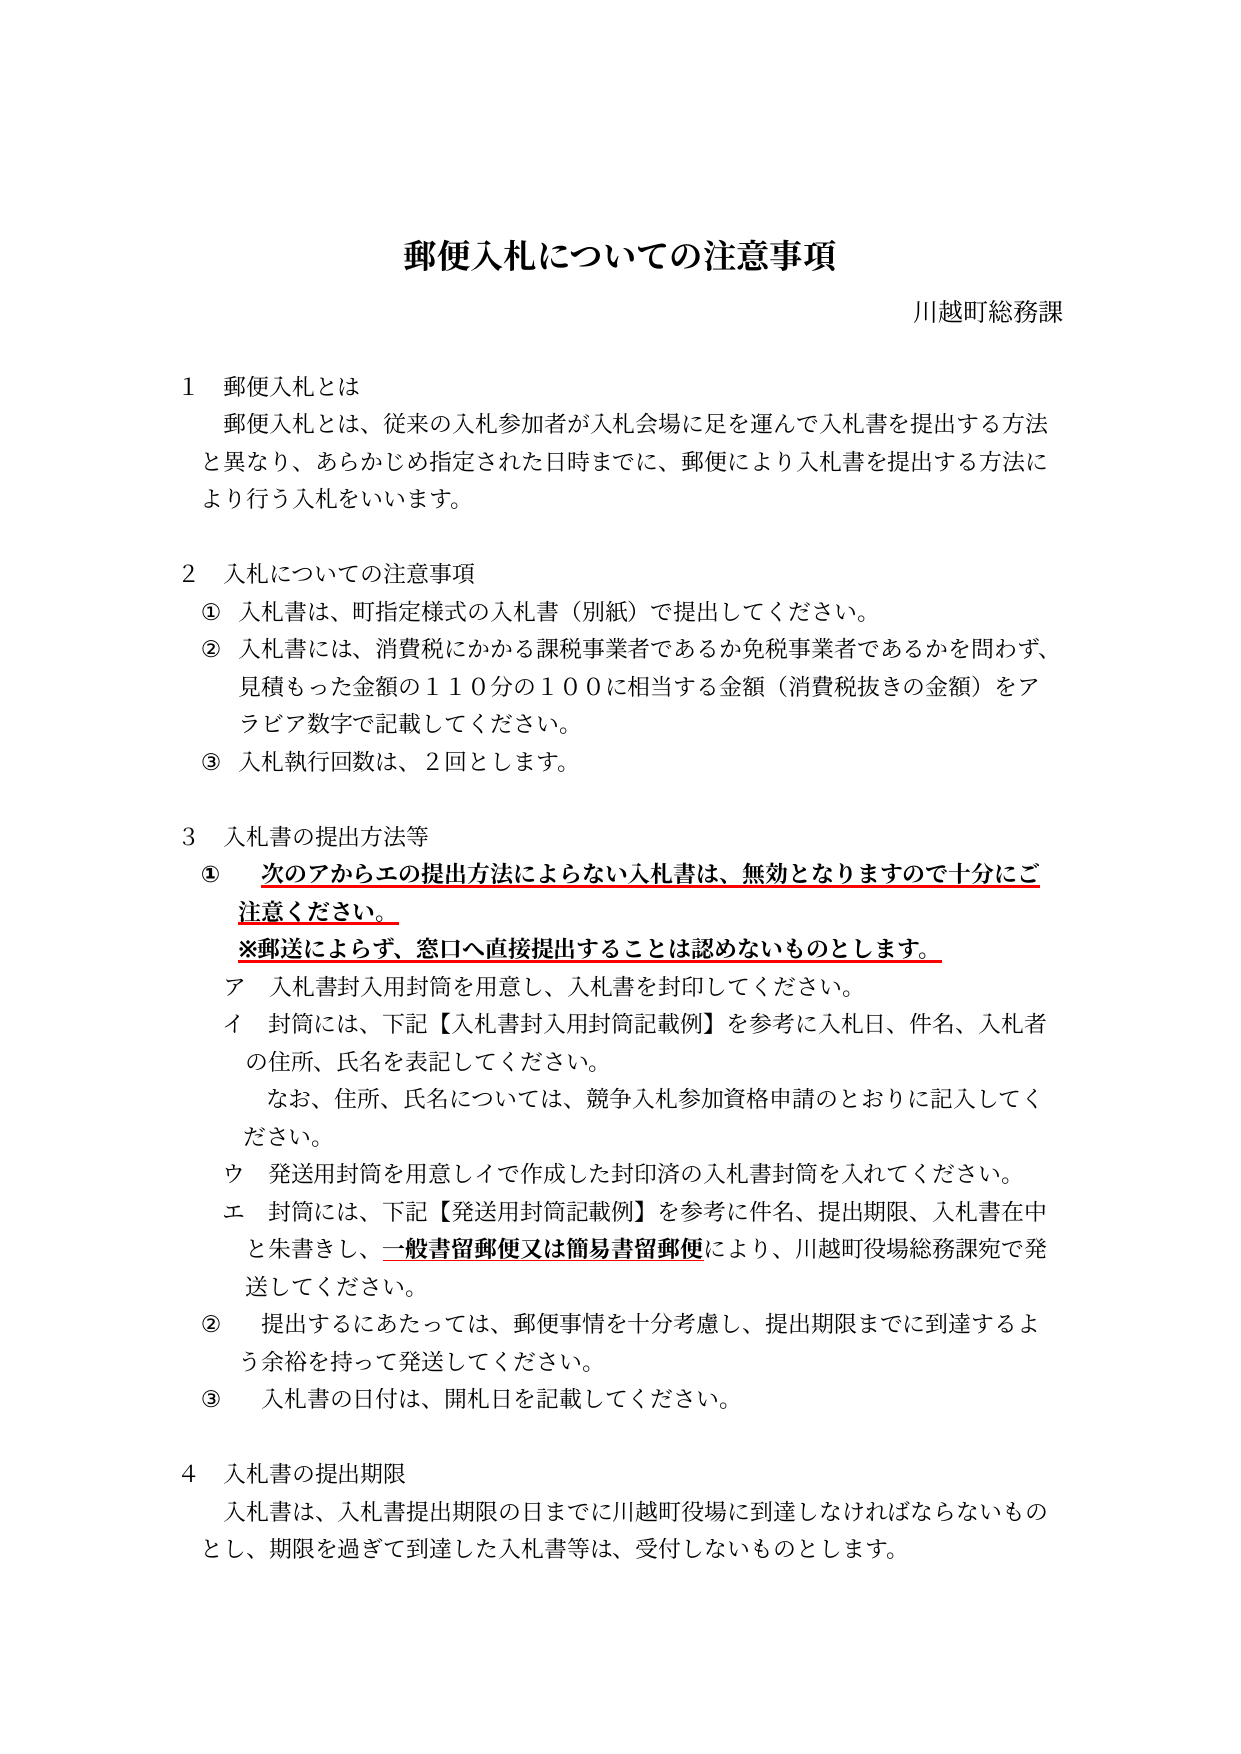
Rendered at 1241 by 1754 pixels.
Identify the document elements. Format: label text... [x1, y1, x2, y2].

list ※郵送によらず、窓口へ直接提出することは認めないものとします。 [238, 929, 1063, 967]
text 郵便入札とは、従来の入札参加者が入札会場に足を運んで入札書を提出する方法と異なり、あらかじめ指定された日時までに、郵便により入札書を提出する方法により行う入札をいいます。 [177, 404, 1063, 517]
text ア 入札書封入用封筒を用意し、入札書を封印してください。 [177, 967, 1063, 1004]
list 次のアからエの提出方法によらない入札書は、無効となりますので十分にご注意ください。 [201, 854, 1063, 929]
list 入札書には、消費税にかかる課税事業者であるか免税事業者であるかを問わず、見積もった金額の１１０分の１００に相当する金額（消費税抜きの金額）をアラビア数字で記載してください。 [201, 629, 1063, 742]
text エ 封筒には、下記【発送用封筒記載例】を参考に件名、提出期限、入札書在中と朱書きし、一般書留郵便又は簡易書留郵便により、川越町役場総務課宛で発送してください。 [199, 1192, 1063, 1304]
list 入札書は、町指定様式の入札書（別紙）で提出してください。 [201, 592, 1063, 629]
text ウ 発送用封筒を用意しイで作成した封印済の入札書封筒を入れてください。 [199, 1154, 1063, 1192]
list 入札執行回数は、２回とします。 [201, 742, 1063, 779]
text ４ 入札書の提出期限 [177, 1454, 1063, 1492]
list 入札書の日付は、開札日を記載してください。 [201, 1379, 1063, 1417]
text 郵便入札についての注意事項 [177, 217, 1063, 292]
text なお、住所、氏名については、競争入札参加資格申請のとおりに記入してください。 [243, 1079, 1063, 1154]
list 提出するにあたっては、郵便事情を十分考慮し、提出期限までに到達するよう余裕を持って発送してください。 [201, 1304, 1063, 1379]
text １ 郵便入札とは [177, 367, 1063, 404]
text 入札書は、入札書提出期限の日までに川越町役場に到達しなければならないものとし、期限を過ぎて到達した入札書等は、受付しないものとします。 [177, 1492, 1063, 1567]
text ２ 入札についての注意事項 [177, 554, 1063, 592]
text イ 封筒には、下記【入札書封入用封筒記載例】を参考に入札日、件名、入札者の住所、氏名を表記してください。 [199, 1004, 1063, 1079]
text ３ 入札書の提出方法等 [177, 817, 1063, 854]
text 川越町総務課 [177, 292, 1063, 329]
